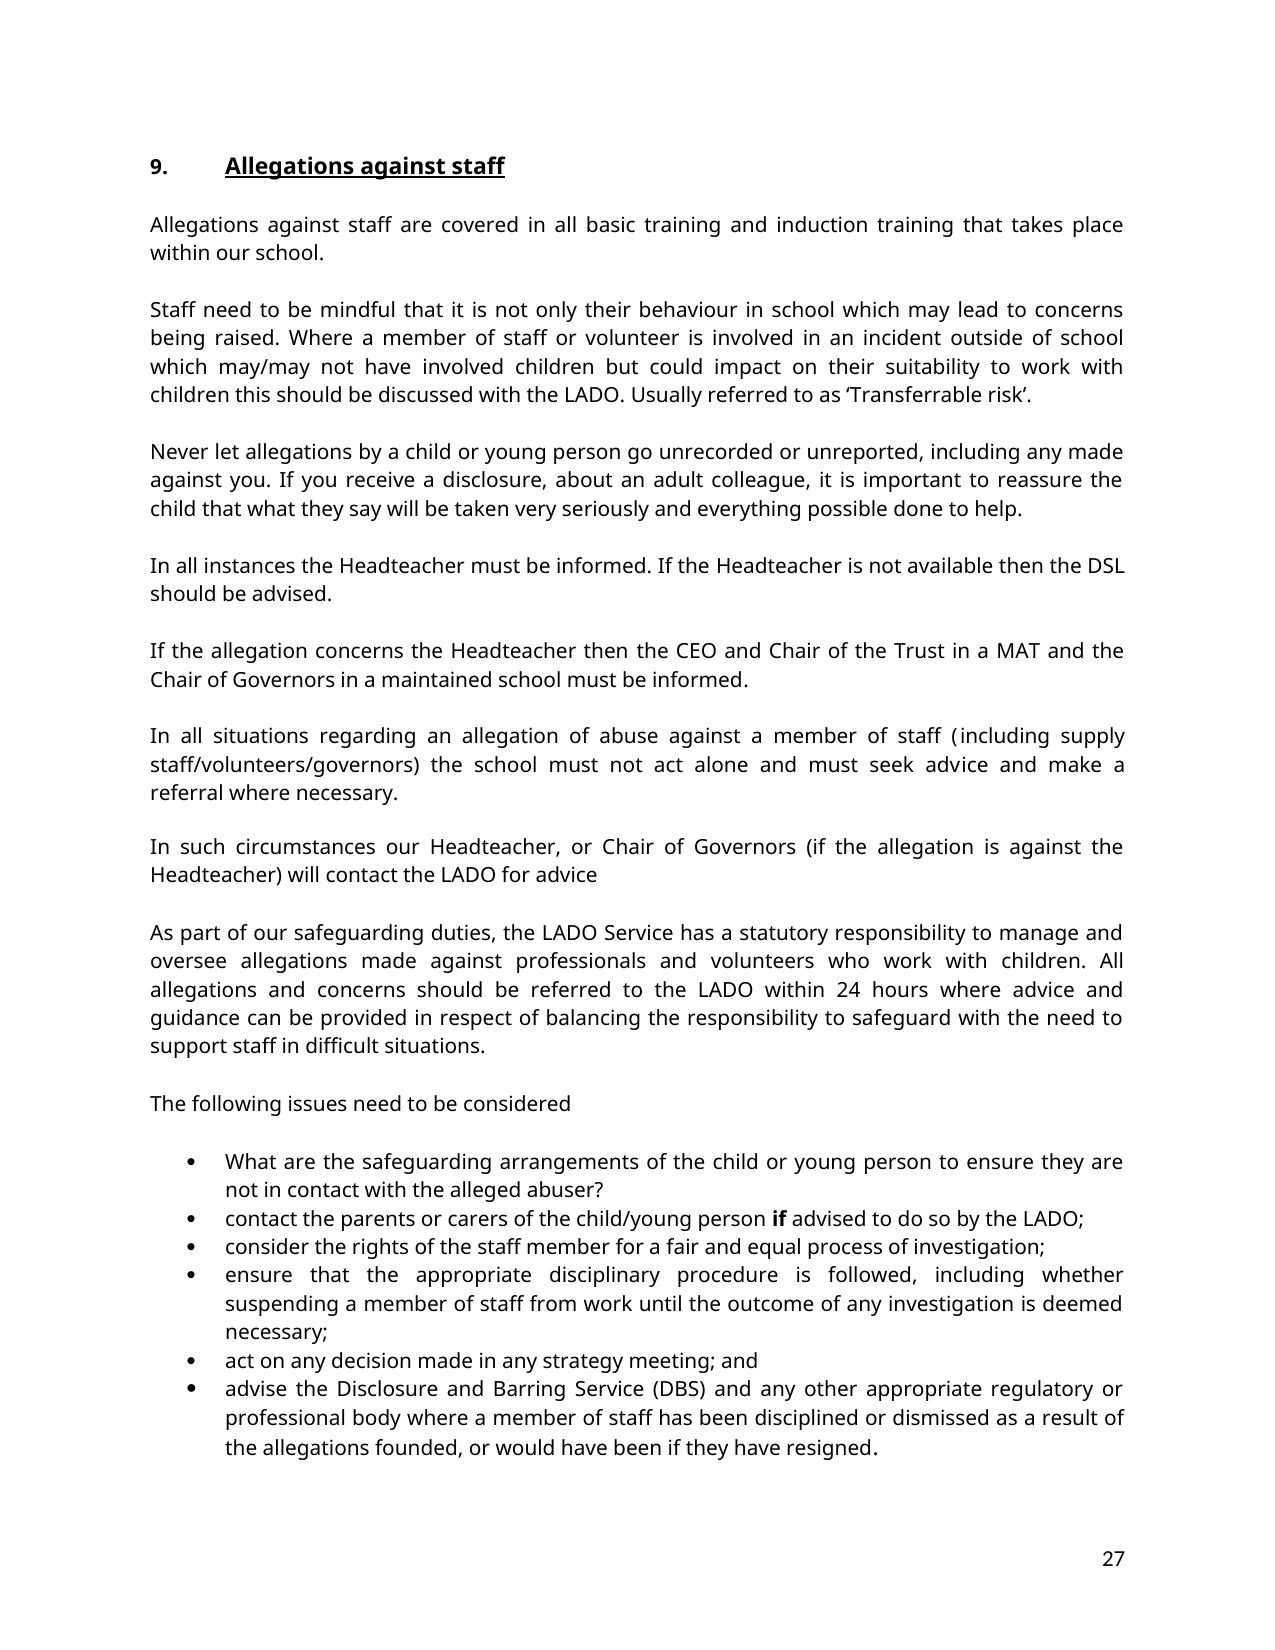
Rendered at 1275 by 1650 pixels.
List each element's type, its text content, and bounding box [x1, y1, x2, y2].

text In such circumstances our Headteacher, or Chair of Governors (if the allegation is against the Headteacher) will contact the LADO for advice [150, 832, 1125, 889]
list contact the parents or carers of the child/young person if advised to do so by the LADO; [187, 1204, 1125, 1232]
text 9. Allegations against staff [150, 150, 1125, 181]
text Never let allegations by a child or young person go unrecorded or unreported, including any made against you. If you receive a disclosure, about an adult colleague, it is important to reassure the child that what they say will be taken very seriously and everything possible done to help. [150, 437, 1125, 522]
text As part of our safeguarding duties, the LADO Service has a statutory responsibility to manage and oversee allegations made against professionals and volunteers who work with children. All allegations and concerns should be referred to the LADO within 24 hours where advice and guidance can be provided in respect of balancing the responsibility to safeguard with the need to support staff in difficult situations. [150, 918, 1125, 1060]
list What are the safeguarding arrangements of the child or young person to ensure they are not in contact with the alleged abuser? [187, 1147, 1125, 1204]
list advise the Disclosure and Barring Service (DBS) and any other appropriate regulatory or professional body where a member of staff has been disciplined or dismissed as a result of the allegations founded, or would have been if they have resigned. [187, 1374, 1125, 1462]
text If the allegation concerns the Headteacher then the CEO and Chair of the Trust in a MAT and the Chair of Governors in a maintained school must be informed. [150, 636, 1125, 693]
list act on any decision made in any strategy meeting; and [187, 1346, 1125, 1374]
list consider the rights of the staff member for a fair and equal process of investigation; [187, 1232, 1125, 1261]
text In all situations regarding an allegation of abuse against a member of staff (including supply staff/volunteers/governors) the school must not act alone and must seek advice and make a referral where necessary. [150, 722, 1125, 807]
text In all instances the Headteacher must be informed. If the Headteacher is not available then the DSL should be advised. [150, 551, 1125, 608]
text Staff need to be mindful that it is not only their behaviour in school which may lead to concerns being raised. Where a member of staff or volunteer is involved in an incident outside of school which may/may not have involved children but could impact on their suitability to work with children this should be discussed with the LADO. Usually referred to as ‘Transferrable risk’. [150, 295, 1125, 409]
list ensure that the appropriate disciplinary procedure is followed, including whether suspending a member of staff from work until the outcome of any investigation is deemed necessary; [187, 1261, 1125, 1346]
text Allegations against staff are covered in all basic training and induction training that takes place within our school. [150, 210, 1125, 267]
text The following issues need to be considered [150, 1089, 1125, 1118]
